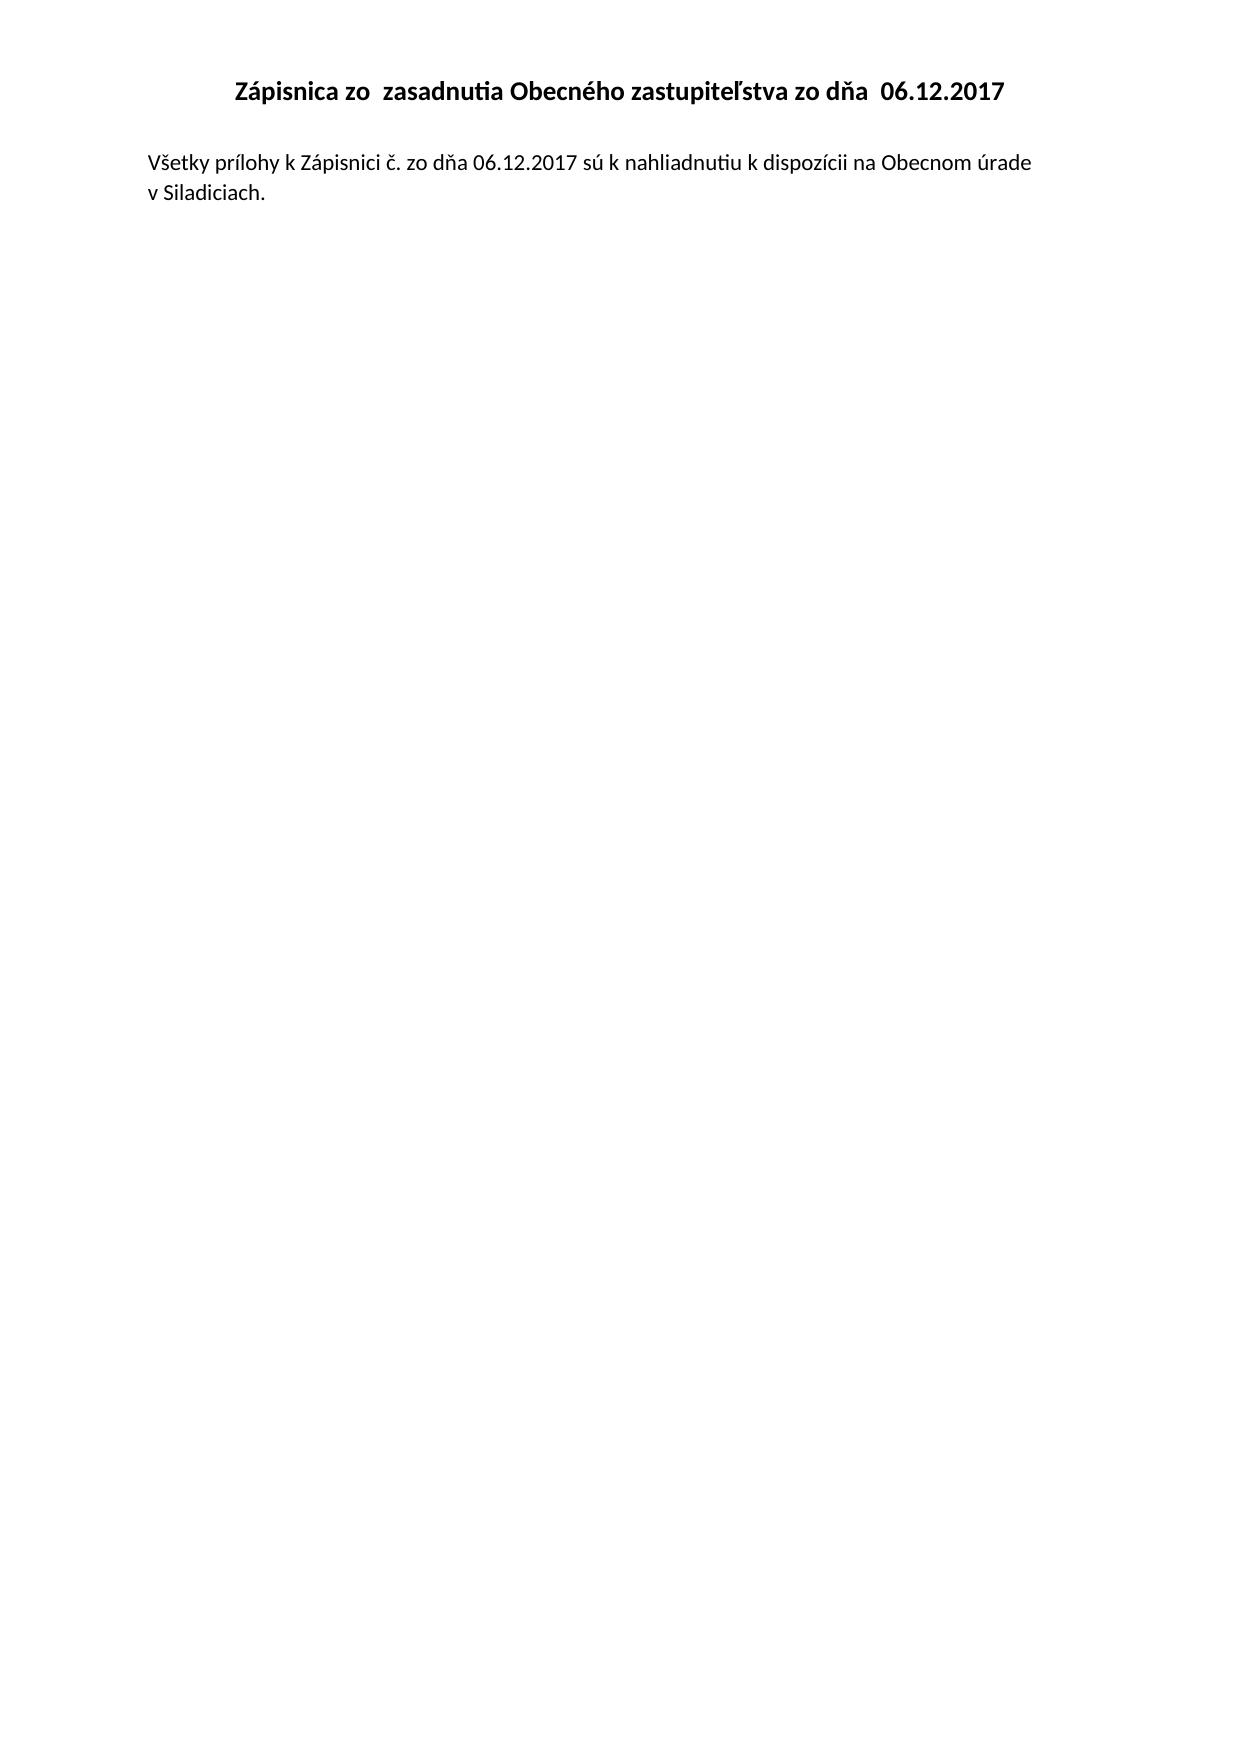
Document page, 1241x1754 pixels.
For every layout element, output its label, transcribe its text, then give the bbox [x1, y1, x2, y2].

text Všetky prílohy k Zápisnici č. zo dňa 06.12.2017 sú k nahliadnutiu k dispozícii na Obecnom úrade v Siladiciach. [148, 148, 1093, 206]
